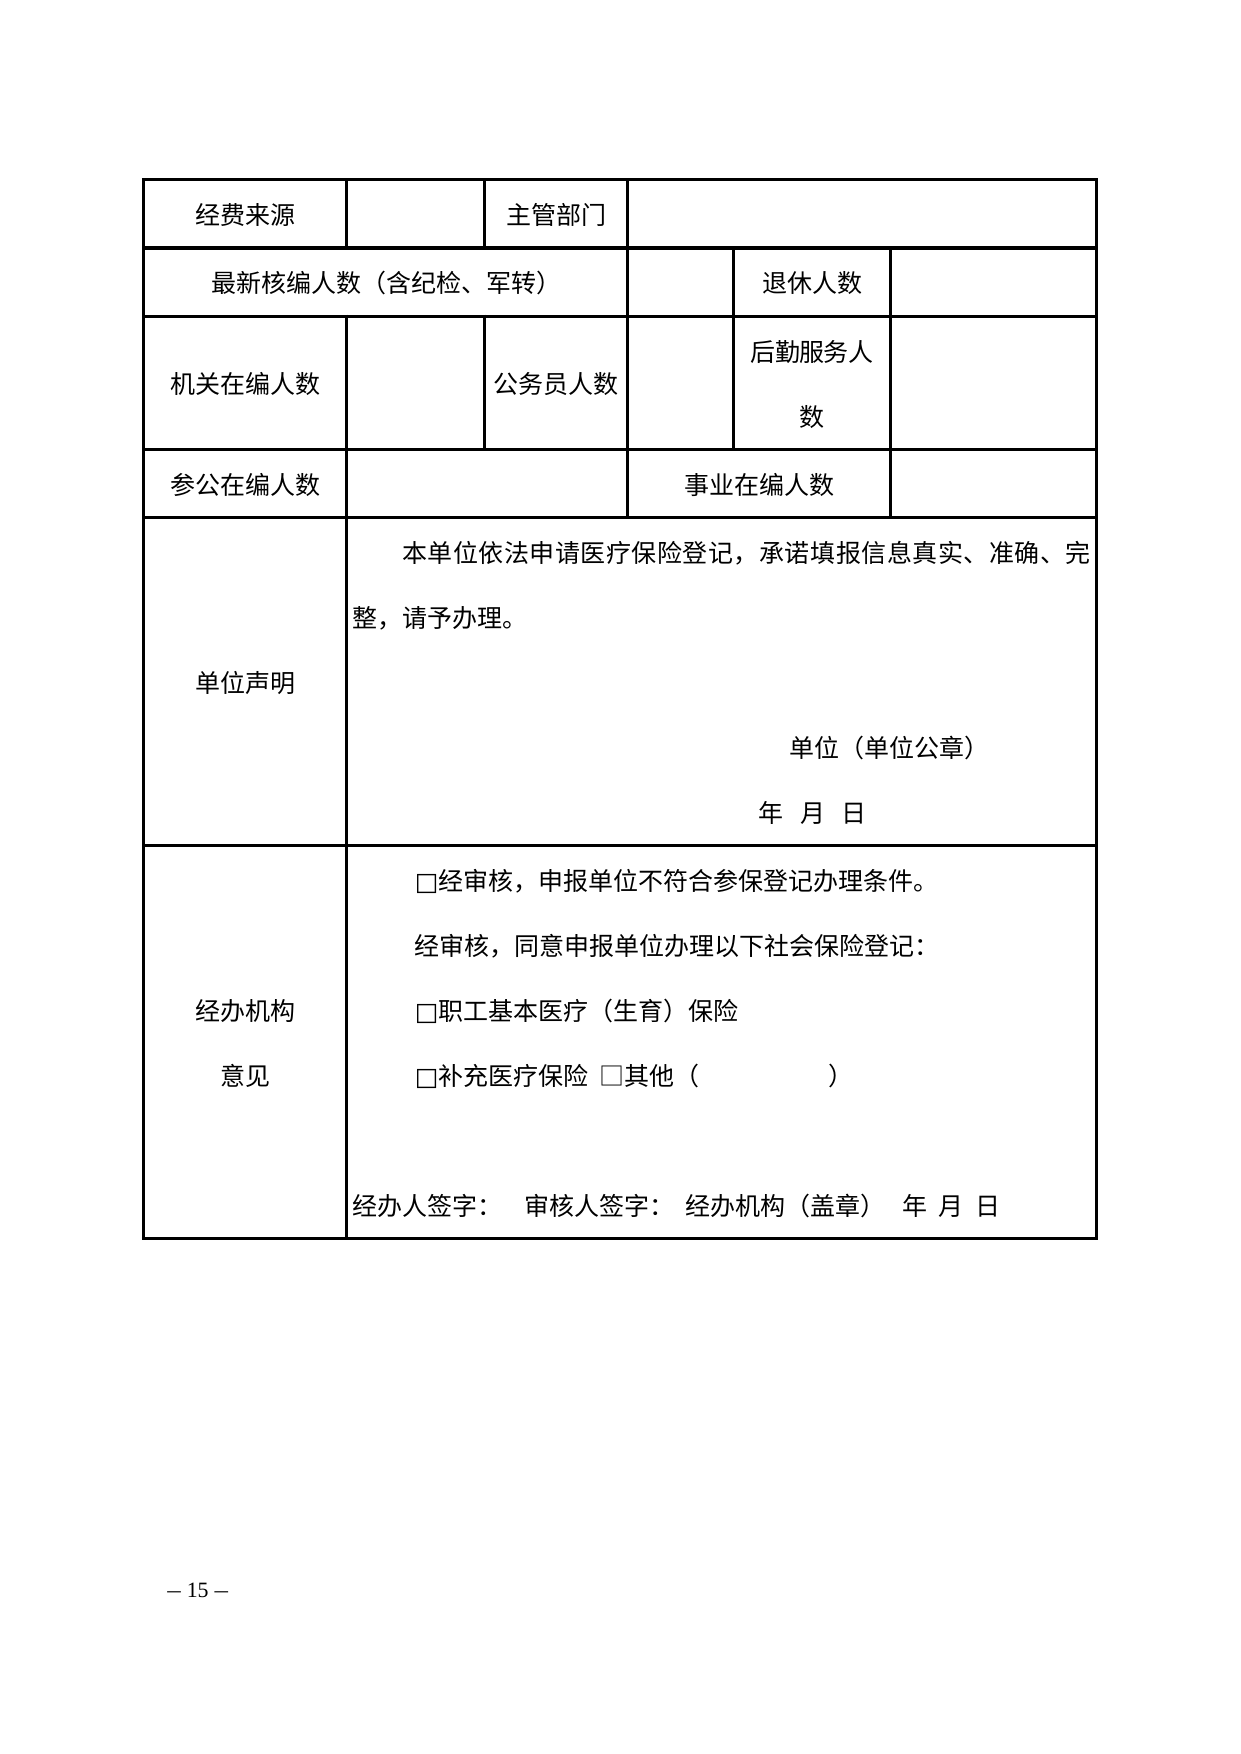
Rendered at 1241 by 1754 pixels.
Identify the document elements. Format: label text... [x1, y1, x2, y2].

table_cell [348, 318, 483, 448]
table_cell [892, 318, 1095, 448]
table_cell [892, 451, 1095, 516]
table_cell [629, 250, 732, 314]
table_cell [348, 451, 626, 516]
table_cell 公务员人数 [486, 318, 626, 448]
table_cell [348, 181, 483, 246]
table_cell 退休人数 [735, 250, 889, 314]
table_cell 参公在编人数 [145, 451, 345, 516]
table_cell 主管部门 [486, 181, 626, 246]
table_cell 后勤服务人数 [735, 318, 889, 448]
table_cell 机关在编人数 [145, 318, 345, 448]
table_cell [629, 181, 1095, 246]
table_cell □经审核，申报单位不符合参保登记办理条件。 经审核，同意申报单位办理以下社会保险登记： □职工基本医疗（生育）保险 □补充医疗保险 □其他（ ） 经办人签字： 审核人签字： 经办机构（盖章） 年 月 日 [348, 847, 1095, 1237]
table_cell 事业在编人数 [629, 451, 889, 516]
table_cell [892, 250, 1095, 314]
table_cell [629, 318, 732, 448]
table_cell 最新核编人数（含纪检、军转） [145, 250, 626, 314]
table_cell 经费来源 [145, 181, 345, 246]
table_cell 本单位依法申请医疗保险登记，承诺填报信息真实、准确、完整，请予办理。 单位（单位公章） 年 月 日 [348, 519, 1095, 844]
table_cell 经办机构 意见 [145, 847, 345, 1237]
table_cell 单位声明 [145, 519, 345, 844]
